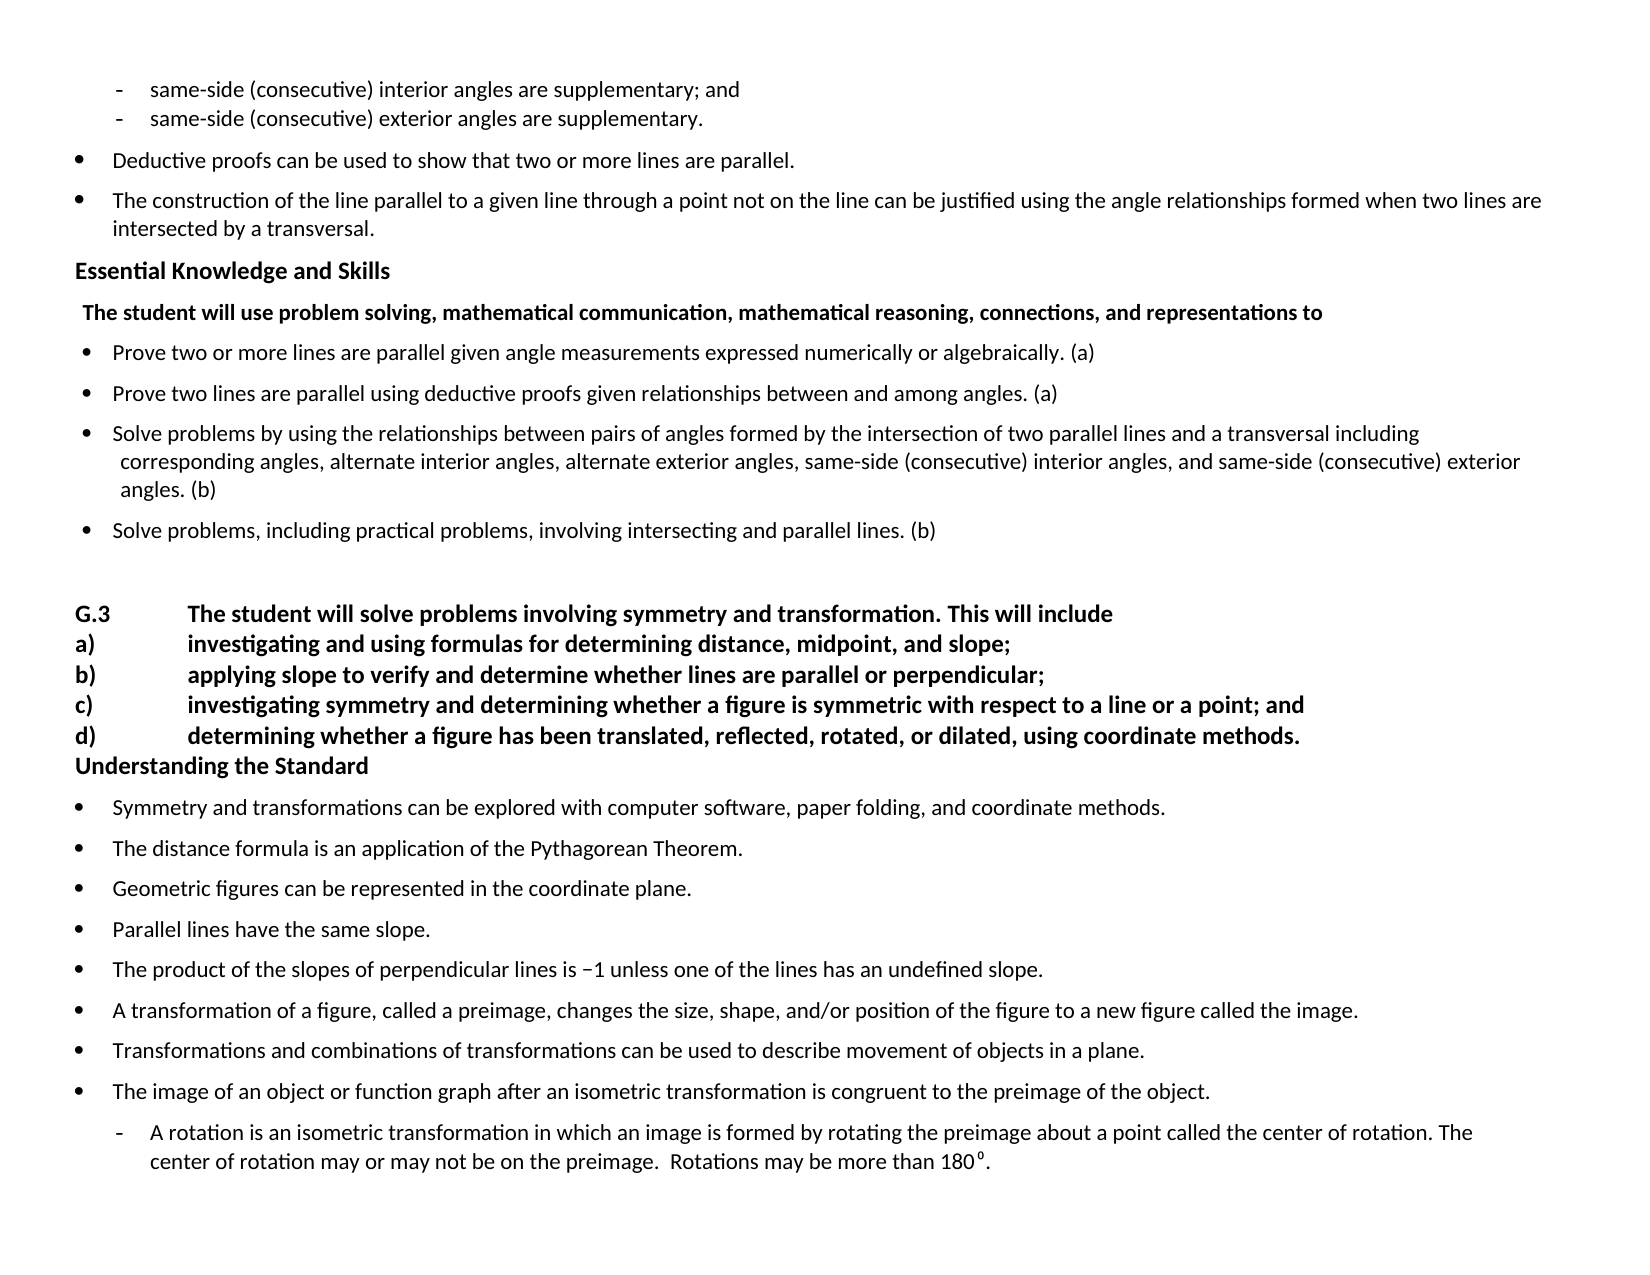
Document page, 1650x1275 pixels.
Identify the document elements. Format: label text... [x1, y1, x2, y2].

list same-side (consecutive) interior angles are supplementary; and [112, 75, 1575, 104]
text The construction of the line parallel to a given line through a point not on the line can be justified using the angle relationships formed when two lines are intersected by a transversal. [75, 186, 1575, 242]
subtitle G.3 The student will solve problems involving symmetry and transformation. This will include [75, 598, 1575, 628]
subtitle d) determining whether a figure has been translated, reflected, rotated, or dilated, using coordinate methods. [75, 720, 1575, 750]
text The student will use problem solving, mathematical communication, mathematical reasoning, connections, and representations to [82, 298, 1575, 326]
subtitle Essential Knowledge and Skills [75, 255, 1575, 285]
text Geometric figures can be represented in the coordinate plane. [75, 874, 1575, 902]
text Solve problems, including practical problems, involving intersecting and parallel lines. (b) [83, 516, 1539, 544]
subtitle b) applying slope to verify and determine whether lines are parallel or perpendicular; [75, 659, 1575, 689]
text Prove two or more lines are parallel given angle measurements expressed numerically or algebraically. (a) [83, 338, 1539, 366]
text Deductive proofs can be used to show that two or more lines are parallel. [75, 146, 1575, 174]
text Transformations and combinations of transformations can be used to describe movement of objects in a plane. [75, 1037, 1575, 1064]
text The image of an object or function graph after an isometric transformation is congruent to the preimage of the object. [75, 1077, 1575, 1105]
subtitle a) investigating and using formulas for determining distance, midpoint, and slope; [75, 628, 1575, 659]
list A rotation is an isometric transformation in which an image is formed by rotating the preimage about a point called the center of rotation. The center of rotation may or may not be on the preimage. Rotations may be more than 180⁰. [112, 1118, 1539, 1175]
text Prove two lines are parallel using deductive proofs given relationships between and among angles. (a) [83, 379, 1539, 407]
text Solve problems by using the relationships between pairs of angles formed by the intersection of two parallel lines and a transversal including corresponding angles, alternate interior angles, alternate exterior angles, same-side (consecutive) interior angles, and same-side (consecutive) exterior angles. (b) [83, 419, 1539, 503]
subtitle c) investigating symmetry and determining whether a figure is symmetric with respect to a line or a point; and [75, 689, 1575, 720]
text A transformation of a figure, called a preimage, changes the size, shape, and/or position of the figure to a new figure called the image. [75, 996, 1575, 1024]
text Parallel lines have the same slope. [75, 915, 1575, 943]
text The distance formula is an application of the Pythagorean Theorem. [75, 834, 1575, 862]
list same-side (consecutive) exterior angles are supplementary. [112, 104, 1575, 133]
text The product of the slopes of perpendicular lines is −1 unless one of the lines has an undefined slope. [75, 956, 1575, 983]
text Symmetry and transformations can be explored with computer software, paper folding, and coordinate methods. [75, 793, 1575, 821]
subtitle Understanding the Standard [75, 750, 1575, 781]
